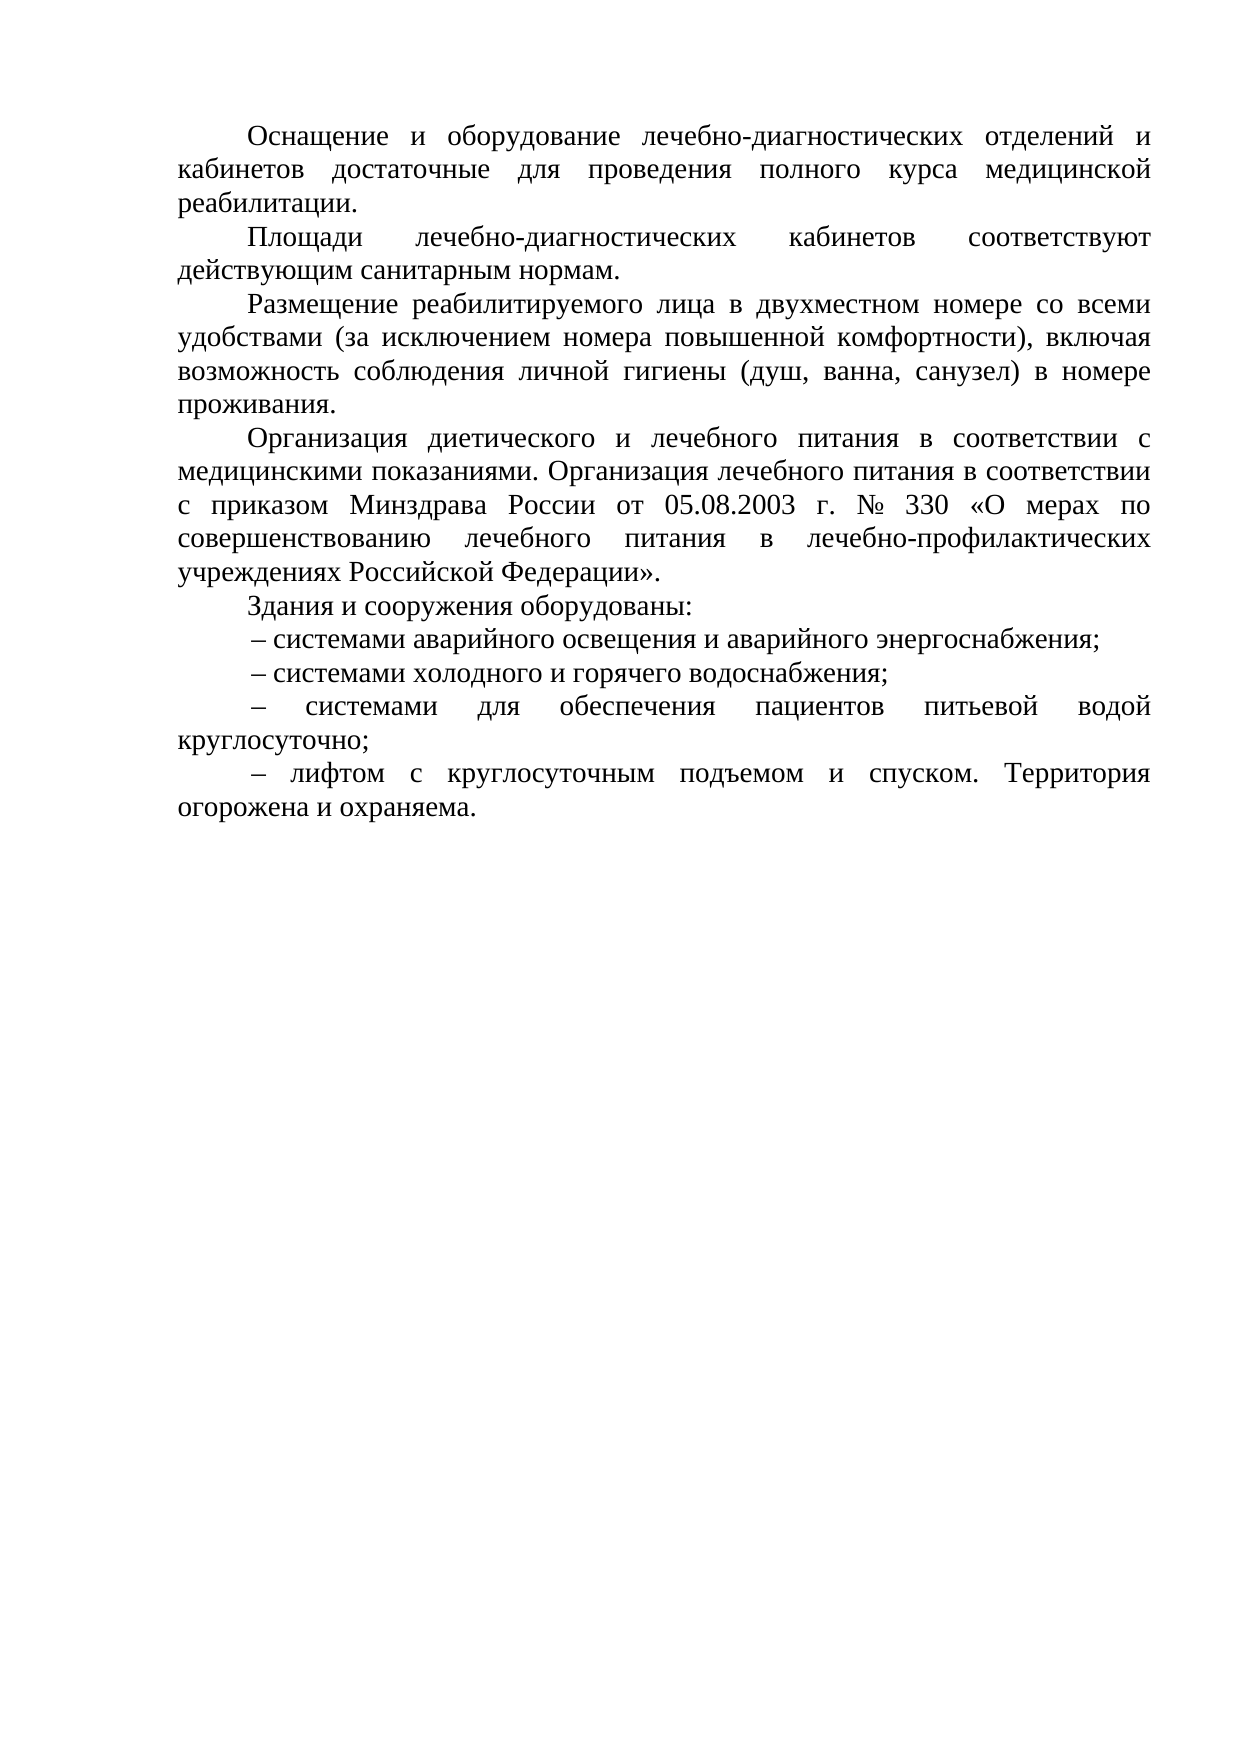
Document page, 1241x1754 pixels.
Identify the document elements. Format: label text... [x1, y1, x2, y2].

text Организация диетического и лечебного питания в соответствии с медицинскими показаниями. Организация лечебного питания в соответствии с приказом Минздрава России от 05.08.2003 г. № 330 «О мерах по совершенствованию лечебного питания в лечебно-профилактических учреждениях Российской Федерации». [177, 420, 1152, 588]
text Здания и сооружения оборудованы: [177, 588, 1152, 621]
text – системами для обеспечения пациентов питьевой водой круглосуточно; [177, 688, 1152, 755]
text – системами холодного и горячего водоснабжения; [177, 655, 1152, 688]
text Площади лечебно-диагностических кабинетов соответствуют действующим санитарным нормам. [177, 219, 1152, 286]
text – системами аварийного освещения и аварийного энергоснабжения; [177, 621, 1152, 655]
text – лифтом с круглосуточным подъемом и спуском. Территория огорожена и охраняема. [177, 755, 1152, 822]
text Оснащение и оборудование лечебно-диагностических отделений и кабинетов достаточные для проведения полного курса медицинской реабилитации. [177, 118, 1152, 219]
text Размещение реабилитируемого лица в двухместном номере со всеми удобствами (за исключением номера повышенной комфортности), включая возможность соблюдения личной гигиены (душ, ванна, санузел) в номере проживания. [177, 286, 1152, 420]
